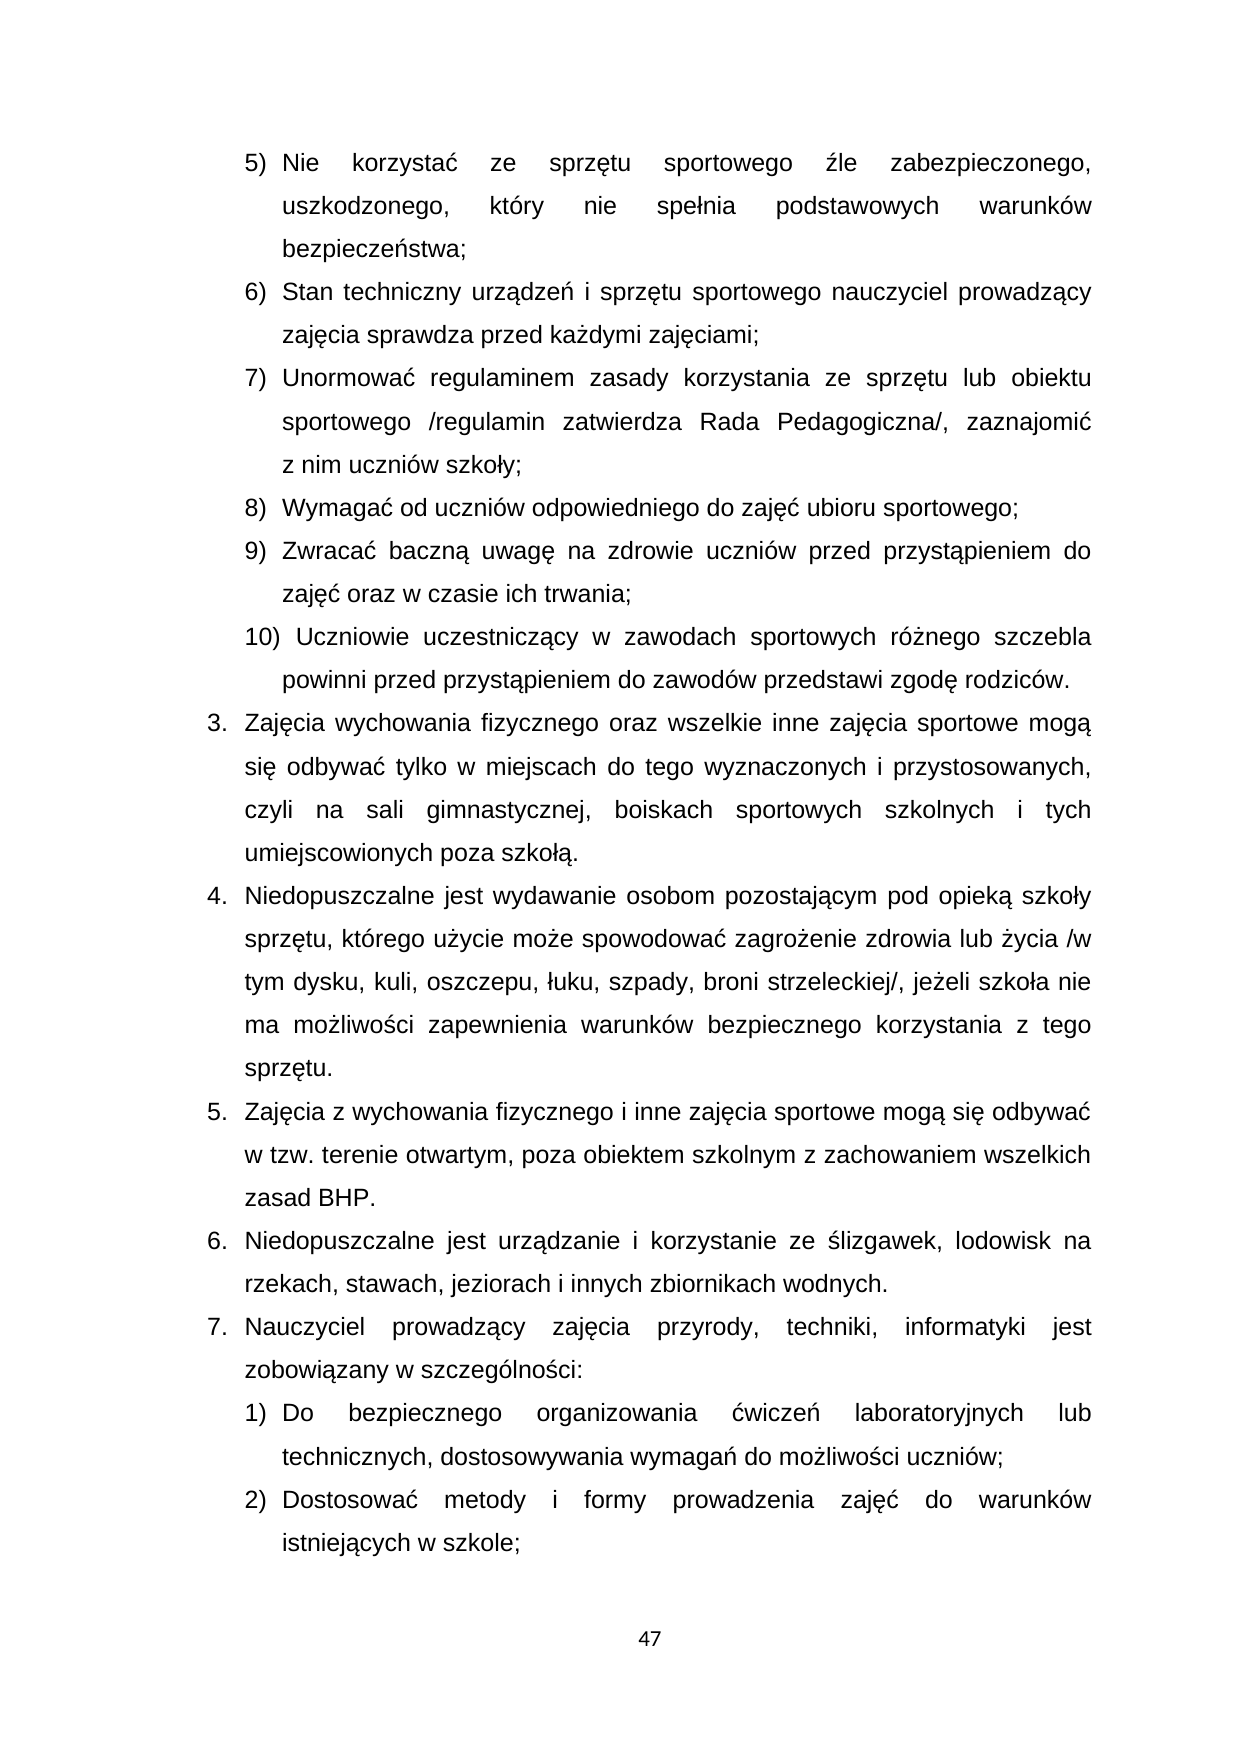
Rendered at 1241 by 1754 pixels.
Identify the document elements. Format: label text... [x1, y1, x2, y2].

list Zajęcia wychowania fizycznego oraz wszelkie inne zajęcia sportowe mogą się odbywać tylko w miejscach do tego wyznaczonych i przystosowanych, czyli na sali gimnastycznej, boiskach sportowych szkolnych i tych umiejscowionych poza szkołą. [207, 708, 1092, 866]
list Nie korzystać ze sprzętu sportowego źle zabezpieczonego, uszkodzonego, który nie spełnia podstawowych warunków bezpieczeństwa; [244, 148, 1092, 263]
list Uczniowie uczestniczący w zawodach sportowych różnego szczebla powinni przed przystąpieniem do zawodów przedstawi zgodę rodziców. [244, 622, 1092, 694]
list Zajęcia z wychowania fizycznego i inne zajęcia sportowe mogą się odbywać w tzw. terenie otwartym, poza obiektem szkolnym z zachowaniem wszelkich zasad BHP. [207, 1096, 1092, 1211]
list Niedopuszczalne jest urządzanie i korzystanie ze ślizgawek, lodowisk na rzekach, stawach, jeziorach i innych zbiornikach wodnych. [207, 1226, 1092, 1298]
list Nauczyciel prowadzący zajęcia przyrody, techniki, informatyki jest zobowiązany w szczególności: [207, 1312, 1092, 1384]
list Dostosować metody i formy prowadzenia zajęć do warunków istniejących w szkole; [244, 1484, 1092, 1556]
list Wymagać od uczniów odpowiedniego do zajęć ubioru sportowego; [244, 493, 1092, 521]
list Niedopuszczalne jest wydawanie osobom pozostającym pod opieką szkoły sprzętu, którego użycie może spowodować zagrożenie zdrowia lub życia /w tym dysku, kuli, oszczepu, łuku, szpady, broni strzeleckiej/, jeżeli szkoła nie ma możliwości zapewnienia warunków bezpiecznego korzystania z tego sprzętu. [207, 881, 1092, 1082]
list Zwracać baczną uwagę na zdrowie uczniów przed przystąpieniem do zajęć oraz w czasie ich trwania; [244, 536, 1092, 608]
list Unormować regulaminem zasady korzystania ze sprzętu lub obiektu sportowego /regulamin zatwierdza Rada Pedagogiczna/, zaznajomić z nim uczniów szkoły; [244, 363, 1092, 478]
list Stan techniczny urządzeń i sprzętu sportowego nauczyciel prowadzący zajęcia sprawdza przed każdymi zajęciami; [244, 277, 1092, 349]
list Do bezpiecznego organizowania ćwiczeń laboratoryjnych lub technicznych, dostosowywania wymagań do możliwości uczniów; [244, 1398, 1092, 1470]
